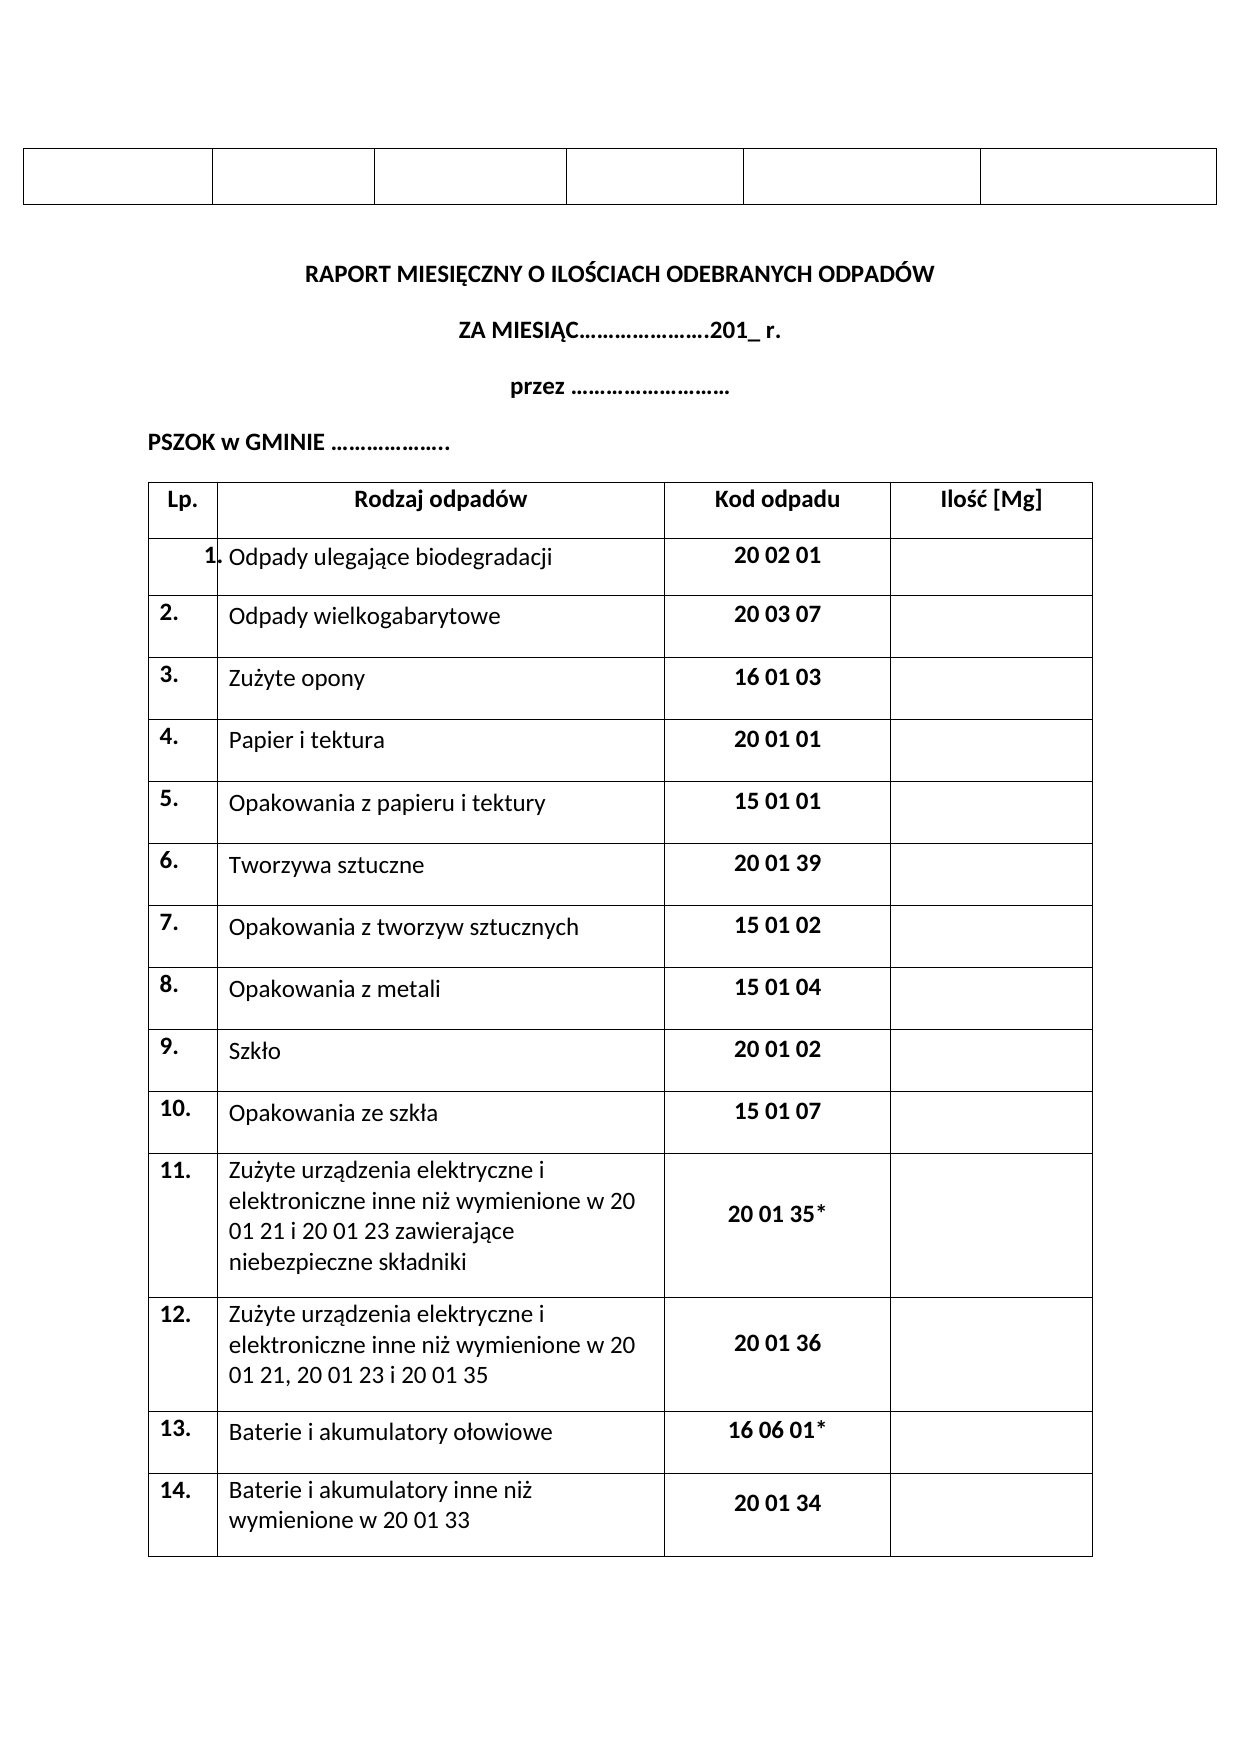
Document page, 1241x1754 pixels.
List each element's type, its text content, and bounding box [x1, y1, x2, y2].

table_cell [149, 720, 217, 781]
table_cell [149, 968, 217, 1029]
table_cell [891, 906, 1092, 967]
table_cell [891, 1474, 1092, 1556]
text RAPORT MIESIĘCZNY O ILOŚCIACH ODEBRANYCH ODPADÓW [148, 258, 1093, 289]
table_cell Opakowania ze szkła [218, 1092, 664, 1153]
table_cell [891, 844, 1092, 905]
table_cell 20 01 01 [665, 720, 890, 781]
table_cell 20 03 07 [665, 596, 890, 657]
table_cell Zużyte urządzenia elektryczne i elektroniczne inne niż wymienione w 20 01 21 i 20 01 23 zawierające niebezpieczne składniki [218, 1154, 664, 1297]
table_cell [149, 1298, 217, 1411]
table_cell Zużyte urządzenia elektryczne i elektroniczne inne niż wymienione w 20 01 21, 20 01 23 i 20 01 35 [218, 1298, 664, 1411]
table_cell [891, 720, 1092, 781]
table_cell 20 01 02 [665, 1030, 890, 1091]
table_header Ilość [Mg] [891, 483, 1092, 538]
table_cell [891, 539, 1092, 594]
table_cell [149, 658, 217, 719]
table_cell Papier i tektura [218, 720, 664, 781]
table_cell [149, 596, 217, 657]
table_cell Opakowania z papieru i tektury [218, 782, 664, 843]
table_cell [149, 1092, 217, 1153]
table_cell [891, 968, 1092, 1029]
table_header Lp. [149, 483, 217, 538]
table_cell 15 01 07 [665, 1092, 890, 1153]
table_cell [891, 1298, 1092, 1411]
table_cell [149, 1412, 217, 1473]
table_cell 20 01 35* [665, 1154, 890, 1297]
table_cell [891, 658, 1092, 719]
table_cell [149, 1030, 217, 1091]
table_header Kod odpadu [665, 483, 890, 538]
table_cell [891, 1154, 1092, 1297]
table_header Rodzaj odpadów [218, 483, 664, 538]
table_cell [375, 149, 566, 204]
table_cell Opakowania z tworzyw sztucznych [218, 906, 664, 967]
table_cell Odpady ulegające biodegradacji [218, 539, 664, 594]
table_cell [149, 1154, 217, 1297]
table_cell [891, 1092, 1092, 1153]
table_cell Szkło [218, 1030, 664, 1091]
text ZA MIESIĄC………………….201_ r. [148, 314, 1093, 345]
table_cell 15 01 01 [665, 782, 890, 843]
table_cell [213, 149, 374, 204]
table_cell 20 02 01 [665, 539, 890, 594]
text PSZOK w GMINIE ……………….. [148, 426, 1093, 456]
table_cell Zużyte opony [218, 658, 664, 719]
table_cell 20 01 39 [665, 844, 890, 905]
table_cell 16 01 03 [665, 658, 890, 719]
table_cell [149, 1474, 217, 1556]
table_cell 15 01 02 [665, 906, 890, 967]
table_cell [24, 149, 212, 204]
table_cell Baterie i akumulatory inne niż wymienione w 20 01 33 [218, 1474, 664, 1556]
table_cell [891, 596, 1092, 657]
table_cell Baterie i akumulatory ołowiowe [218, 1412, 664, 1473]
table_cell 20 01 34 [665, 1474, 890, 1556]
table_cell [891, 1412, 1092, 1473]
table_cell 15 01 04 [665, 968, 890, 1029]
table_cell [891, 782, 1092, 843]
table_cell [149, 844, 217, 905]
text przez ……………………… [148, 370, 1093, 401]
table_cell 20 01 36 [665, 1298, 890, 1411]
table_cell [149, 782, 217, 843]
table_cell Opakowania z metali [218, 968, 664, 1029]
table_cell Tworzywa sztuczne [218, 844, 664, 905]
table_cell 16 06 01* [665, 1412, 890, 1473]
table_cell [149, 906, 217, 967]
table_cell [744, 149, 980, 204]
table_cell [891, 1030, 1092, 1091]
table_cell [567, 149, 743, 204]
table_cell [149, 539, 217, 594]
table_cell Odpady wielkogabarytowe [218, 596, 664, 657]
table_cell [981, 149, 1216, 204]
